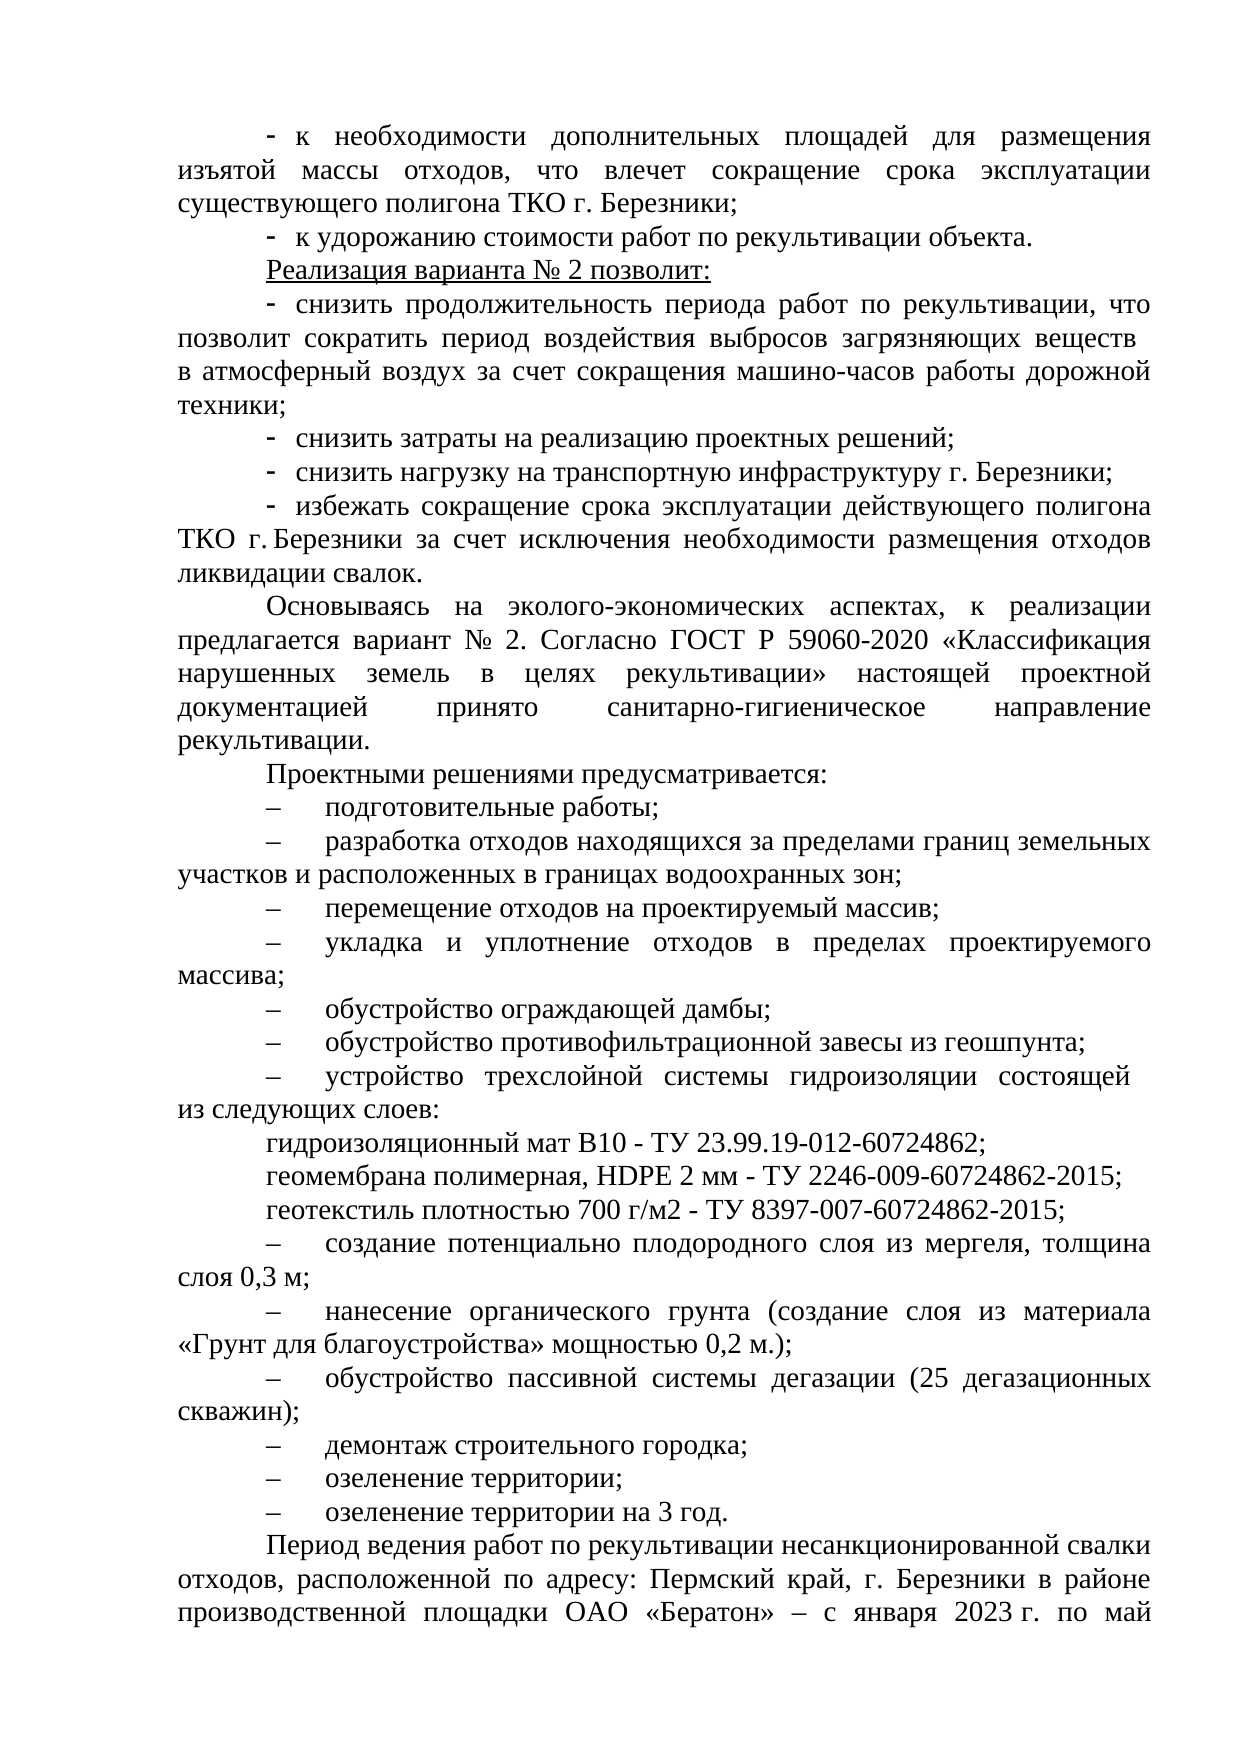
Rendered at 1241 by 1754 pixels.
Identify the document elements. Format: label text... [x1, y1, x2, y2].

text – нанесение органического грунта (создание слоя из материала «Грунт для благоустройства» мощностью 0,2 м.); [177, 1293, 1152, 1360]
list к необходимости дополнительных площадей для размещения изъятой массы отходов, что влечет сокращение срока эксплуатации существующего полигона ТКО г. Березники; [177, 118, 1152, 219]
text – обустройство ограждающей дамбы; [177, 991, 1152, 1024]
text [177, 1527, 1152, 1628]
list избежать сокращение срока эксплуатации действующего полигона ТКО г. Березники за счет исключения необходимости размещения отходов ликвидации свалок. [177, 488, 1152, 588]
text – подготовительные работы; [177, 789, 1152, 823]
text – создание потенциально плодородного слоя из мергеля, толщина слоя 0,3 м; [177, 1226, 1152, 1293]
list снизить продолжительность периода работ по рекультивации, что позволит сократить период воздействия выбросов загрязняющих веществ в атмосферный воздух за счет сокращения машино-часов работы дорожной техники; [177, 286, 1152, 420]
list снизить затраты на реализацию проектных решений; [177, 420, 1152, 454]
text Реализация варианта № 2 позволит: [177, 252, 1152, 286]
text – обустройство противофильтрационной завесы из геошпунта; [177, 1024, 1152, 1058]
text – озеленение территории на 3 год. [177, 1494, 1152, 1527]
text – перемещение отходов на проектируемый массив; [177, 890, 1152, 924]
list снизить нагрузку на транспортную инфраструктуру г. Березники; [177, 454, 1152, 488]
text – озеленение территории; [177, 1460, 1152, 1494]
text Основываясь на эколого-экономических аспектах, к реализации предлагается вариант № 2. Согласно ГОСТ Р 59060-2020 «Классификация нарушенных земель в целях рекультивации» настоящей проектной документацией принято санитарно-гигиеническое направление рекультивации. [177, 588, 1152, 756]
text геомембрана полимерная, HDPE 2 мм - ТУ 2246-009-60724862-2015; [177, 1158, 1152, 1192]
text – обустройство пассивной системы дегазации (25 дегазационных скважин); [177, 1360, 1152, 1427]
text – устройство трехслойной системы гидроизоляции состоящей из следующих слоев: [177, 1058, 1152, 1125]
text Проектными решениями предусматривается: [177, 756, 1152, 789]
text гидроизоляционный мат B10 - ТУ 23.99.19-012-60724862; [177, 1125, 1152, 1158]
text – демонтаж строительного городка; [177, 1427, 1152, 1460]
text геотекстиль плотностью 700 г/м2 - ТУ 8397-007-60724862-2015; [177, 1192, 1152, 1226]
list к удорожанию стоимости работ по рекультивации объекта. [177, 219, 1152, 252]
text – разработка отходов находящихся за пределами границ земельных участков и расположенных в границах водоохранных зон; [177, 823, 1152, 890]
text – укладка и уплотнение отходов в пределах проектируемого массива; [177, 924, 1152, 991]
